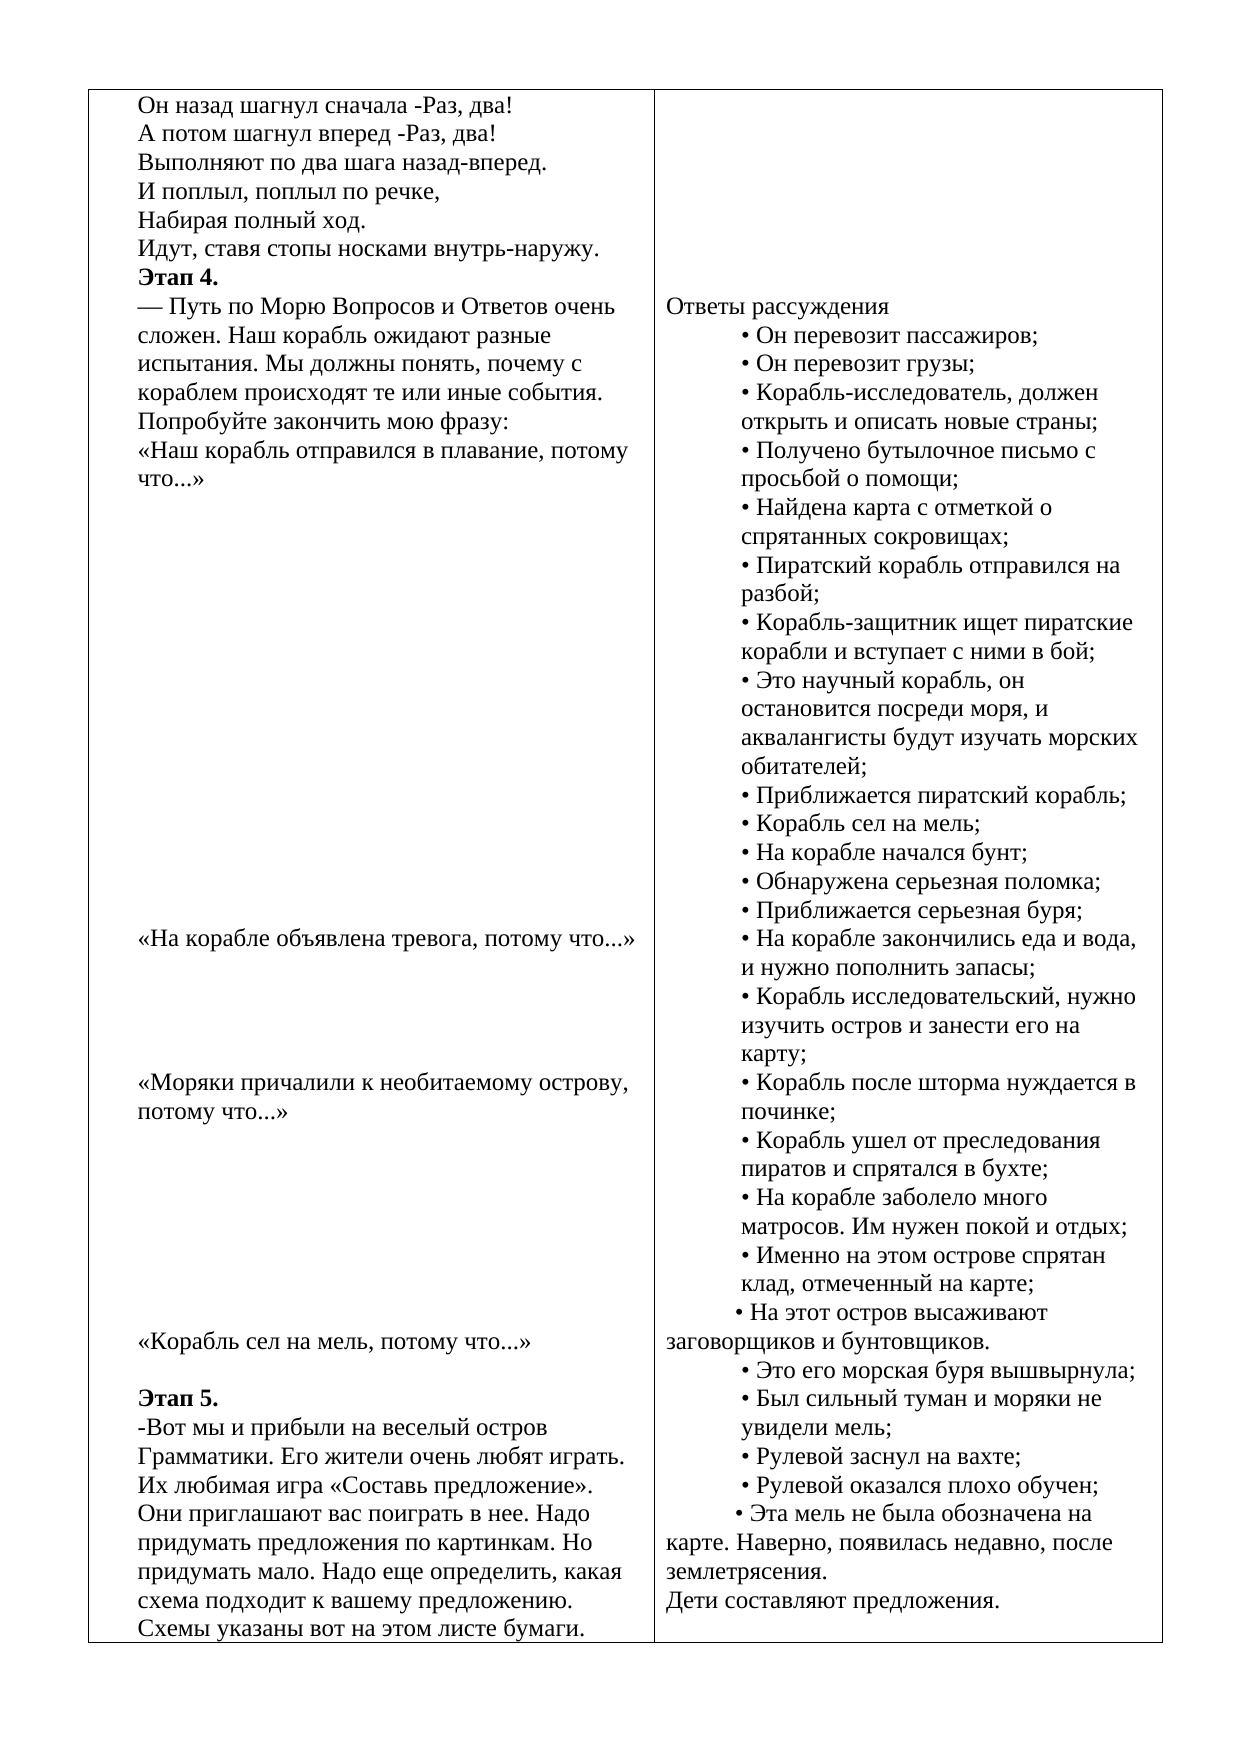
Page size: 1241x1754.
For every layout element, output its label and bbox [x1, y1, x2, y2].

table_cell [655, 90, 1162, 1642]
table_cell [89, 90, 654, 1642]
